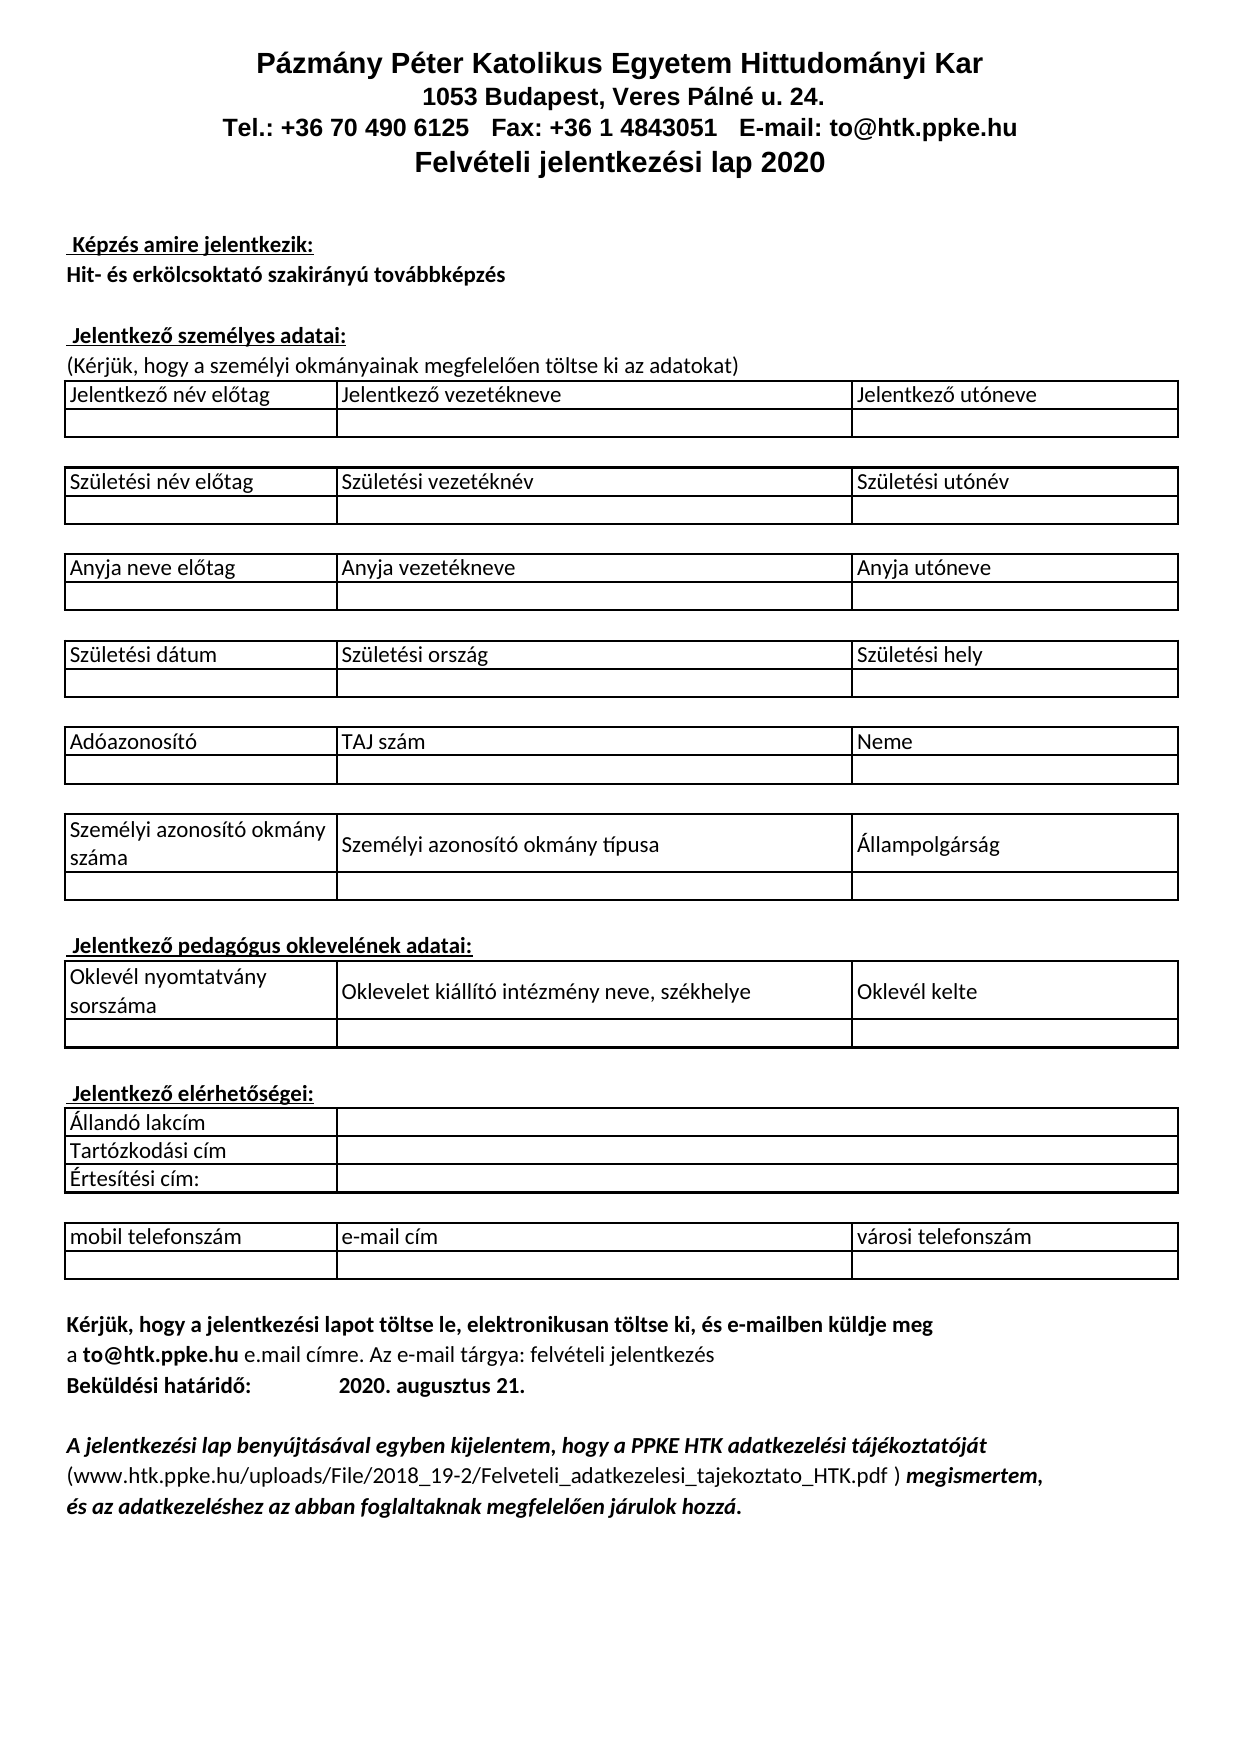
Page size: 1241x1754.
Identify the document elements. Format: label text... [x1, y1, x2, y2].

table_header Állandó lakcím [66, 1109, 336, 1135]
text Felvételi jelentkezési lap 2020 [51, 145, 1190, 178]
table_cell [338, 873, 851, 899]
table_header Születési vezetéknév [338, 469, 851, 494]
table_cell Tartózkodási cím [66, 1137, 336, 1163]
text Jelentkező személyes adatai: [66, 321, 1190, 349]
table_cell Értesítési cím: [66, 1165, 336, 1191]
text Jelentkező elérhetőségei: [66, 1079, 1190, 1107]
table_cell [853, 873, 1177, 899]
text Hit- és erkölcsoktató szakirányú továbbképzés [66, 261, 1190, 289]
table_cell [338, 670, 851, 696]
table_header Jelentkező név előtag [66, 382, 336, 408]
text A jelentkezési lap benyújtásával egyben kijelentem, hogy a PPKE HTK adatkezelési tájékoztatóját (www.htk.ppke.hu/uploads/File/2018_19-2/Felveteli_adatkezelesi_tajekoztato_HTK.pdf ) megismertem, és az adatkezeléshez az abban foglaltaknak megfelelően járulok hozzá. [66, 1431, 1049, 1520]
table_cell [338, 583, 851, 609]
table_header e-mail cím [338, 1224, 851, 1250]
text Képzés amire jelentkezik: [66, 230, 1190, 258]
table_cell [853, 756, 1177, 782]
table_cell [338, 756, 851, 782]
table_cell [338, 1252, 851, 1278]
table_header Adóazonosító [66, 728, 336, 754]
table_cell [66, 873, 336, 899]
table_header Születési ország [338, 642, 851, 668]
table_cell [853, 1252, 1177, 1278]
table_header Születési dátum [66, 642, 336, 668]
text Beküldési határidő: 2020. augusztus 21. [66, 1371, 1190, 1399]
table_header Jelentkező vezetékneve [338, 382, 851, 408]
text Tel.: +36 70 490 6125 Fax: +36 1 4843051 E-mail: to@htk.ppke.hu [50, 113, 1190, 142]
table_header Oklevél kelte [853, 962, 1177, 1018]
table_header Születési név előtag [66, 469, 336, 494]
table_cell [66, 1252, 336, 1278]
table_cell [66, 1020, 336, 1046]
table_cell [66, 410, 336, 436]
subtitle Pázmány Péter Katolikus Egyetem Hittudományi Kar [50, 46, 1190, 79]
text Kérjük, hogy a jelentkezési lapot töltse le, elektronikusan töltse ki, és e-mailben küldje meg [66, 1310, 1190, 1338]
table_header Személyi azonosító okmány típusa [338, 815, 851, 871]
table_header Anyja utóneve [853, 555, 1177, 581]
table_header Anyja vezetékneve [338, 555, 851, 581]
table_header Neme [853, 728, 1177, 754]
text 1053 Budapest, Veres Pálné u. 24. [57, 82, 1190, 111]
text a to@htk.ppke.hu e.mail címre. Az e-mail tárgya: felvételi jelentkezés [66, 1340, 1190, 1368]
table_cell [66, 670, 336, 696]
text (Kérjük, hogy a személyi okmányainak megfelelően töltse ki az adatokat) [66, 351, 1190, 379]
table_cell [853, 670, 1177, 696]
table_header városi telefonszám [853, 1224, 1177, 1250]
table_header Személyi azonosító okmány száma [66, 815, 336, 871]
table_cell [338, 1165, 1177, 1191]
table_cell [338, 497, 851, 523]
table_header Születési utónév [853, 469, 1177, 494]
table_cell [338, 410, 851, 436]
table_header Állampolgárság [853, 815, 1177, 871]
table_cell [66, 583, 336, 609]
table_cell [853, 1020, 1177, 1046]
table_cell [66, 497, 336, 523]
table_header Születési hely [853, 642, 1177, 668]
text Jelentkező pedagógus oklevelének adatai: [66, 932, 1190, 959]
table_header Oklevél nyomtatvány sorszáma [66, 962, 336, 1018]
table_header Anyja neve előtag [66, 555, 336, 581]
table_cell [66, 756, 336, 782]
table_cell [853, 497, 1177, 523]
table_cell [338, 1020, 851, 1046]
table_cell [853, 410, 1177, 436]
table_cell [853, 583, 1177, 609]
table_header Oklevelet kiállító intézmény neve, székhelye [338, 962, 851, 1018]
table_header mobil telefonszám [66, 1224, 336, 1250]
table_header TAJ szám [338, 728, 851, 754]
table_cell [338, 1137, 1177, 1163]
table_header Jelentkező utóneve [853, 382, 1177, 408]
table_header [338, 1109, 1177, 1135]
